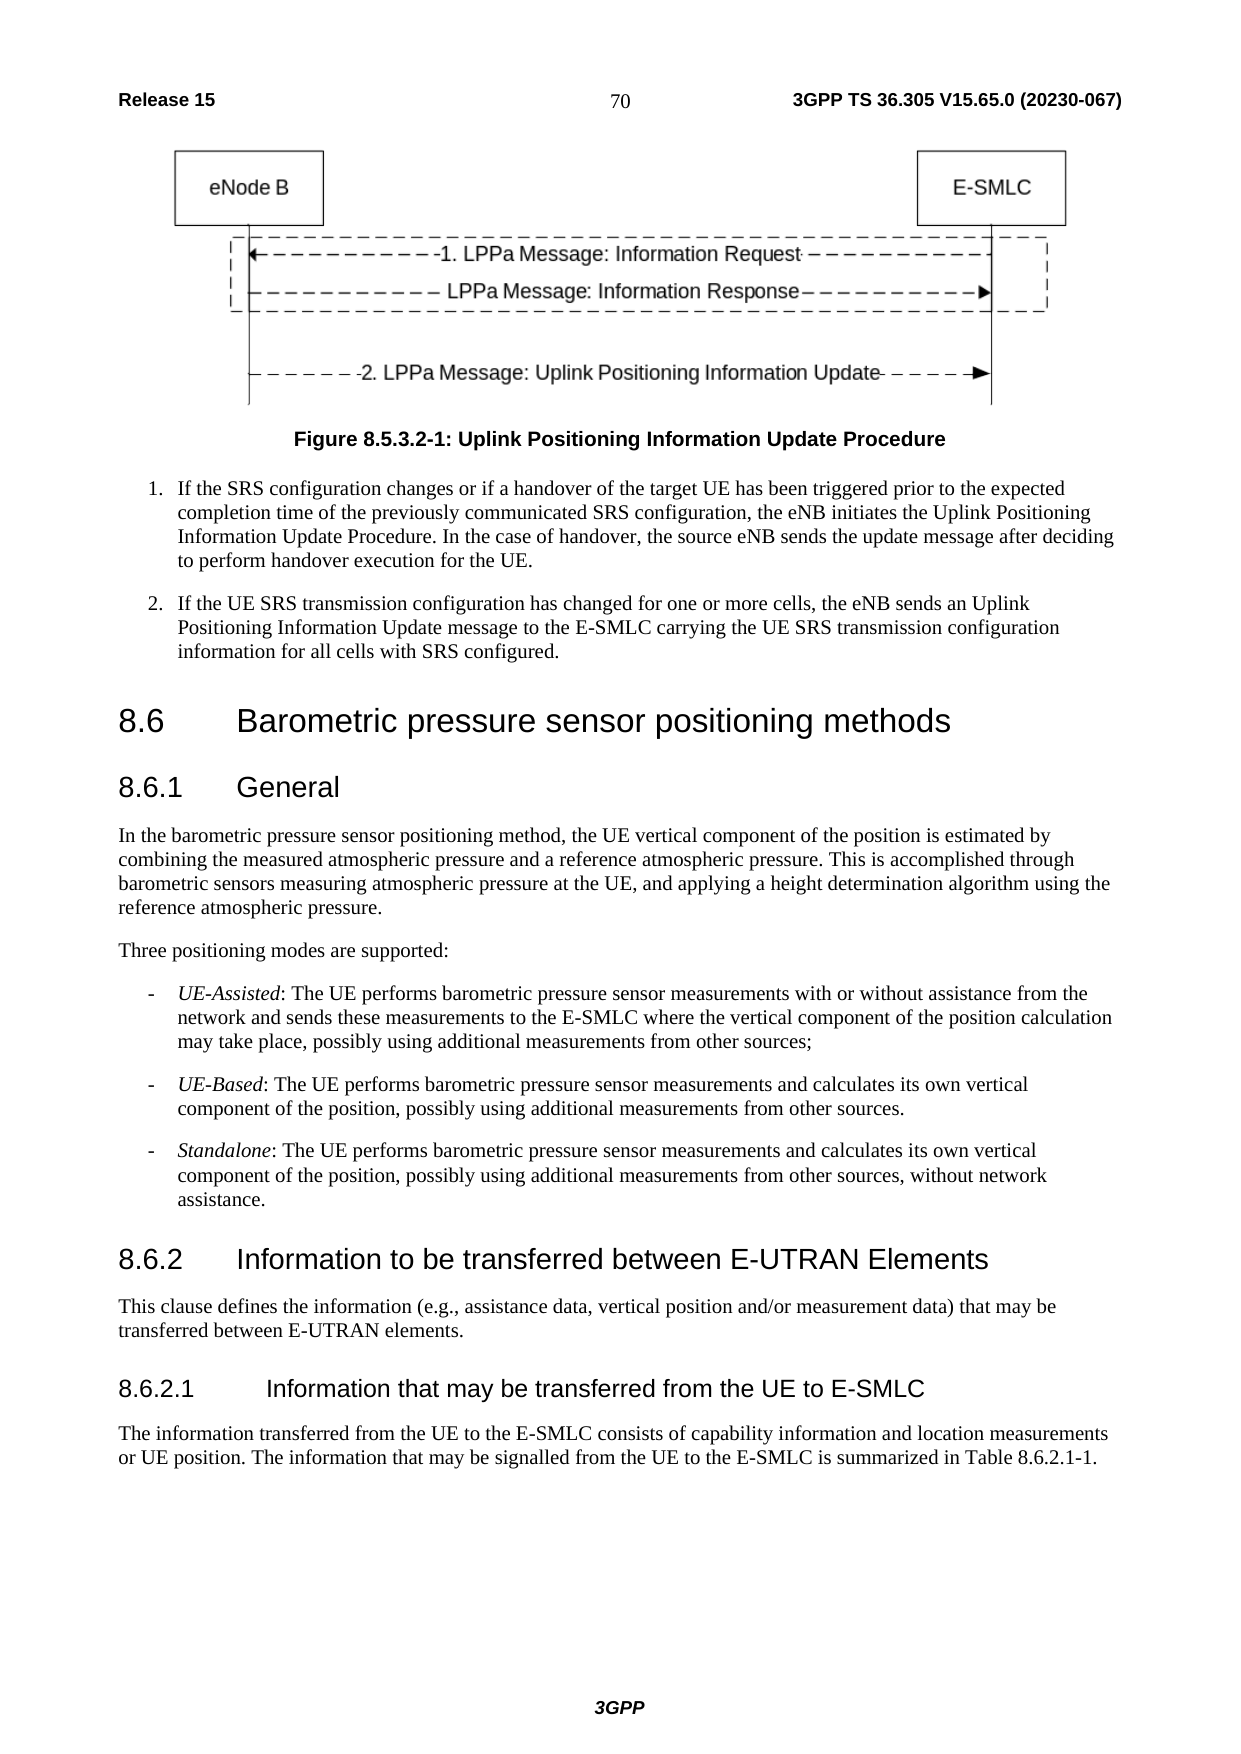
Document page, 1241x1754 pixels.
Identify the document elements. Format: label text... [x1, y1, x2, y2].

text - Standalone: The UE performs barometric pressure sensor measurements and calculates its own vertical component of the position, possibly using additional measurements from other sources, without network assistance. [148, 1138, 1122, 1211]
subtitle 8.6 Barometric pressure sensor positioning methods [118, 701, 1122, 739]
text The information transferred from the UE to the E-SMLC consists of capability information and location measurements or UE position. The information that may be signalled from the UE to the E-SMLC is summarized in Table 8.6.2.1-1. [118, 1421, 1122, 1469]
subtitle 8.6.1 General [118, 771, 1122, 804]
text Three positioning modes are supported: [118, 938, 1122, 962]
text Figure 8.5.3.2-1: Uplink Positioning Information Update Procedure [118, 427, 1122, 451]
text 1. If the SRS configuration changes or if a handover of the target UE has been triggered prior to the expected completion time of the previously communicated SRS configuration, the eNB initiates the Uplink Positioning Information Update Procedure. In the case of handover, the source eNB sends the update message after deciding to perform handover execution for the UE. [148, 476, 1122, 572]
subtitle 8.6.2 Information to be transferred between E-UTRAN Elements [118, 1242, 1122, 1275]
subtitle 8.6.2.1 Information that may be transferred from the UE to E-SMLC [118, 1373, 1122, 1402]
text - UE-Based: The UE performs barometric pressure sensor measurements and calculates its own vertical component of the position, possibly using additional measurements from other sources. [148, 1072, 1122, 1120]
text This clause defines the information (e.g., assistance data, vertical position and/or measurement data) that may be transferred between E-UTRAN elements. [118, 1294, 1122, 1342]
text - UE-Assisted: The UE performs barometric pressure sensor measurements with or without assistance from the network and sends these measurements to the E-SMLC where the vertical component of the position calculation may take place, possibly using additional measurements from other sources; [148, 981, 1122, 1053]
text In the barometric pressure sensor positioning method, the UE vertical component of the position is estimated by combining the measured atmospheric pressure and a reference atmospheric pressure. This is accomplished through barometric sensors measuring atmospheric pressure at the UE, and applying a height determination algorithm using the reference atmospheric pressure. [118, 823, 1122, 919]
text 2. If the UE SRS transmission configuration has changed for one or more cells, the eNB sends an Uplink Positioning Information Update message to the E-SMLC carrying the UE SRS transmission configuration information for all cells with SRS configured. [148, 591, 1122, 663]
